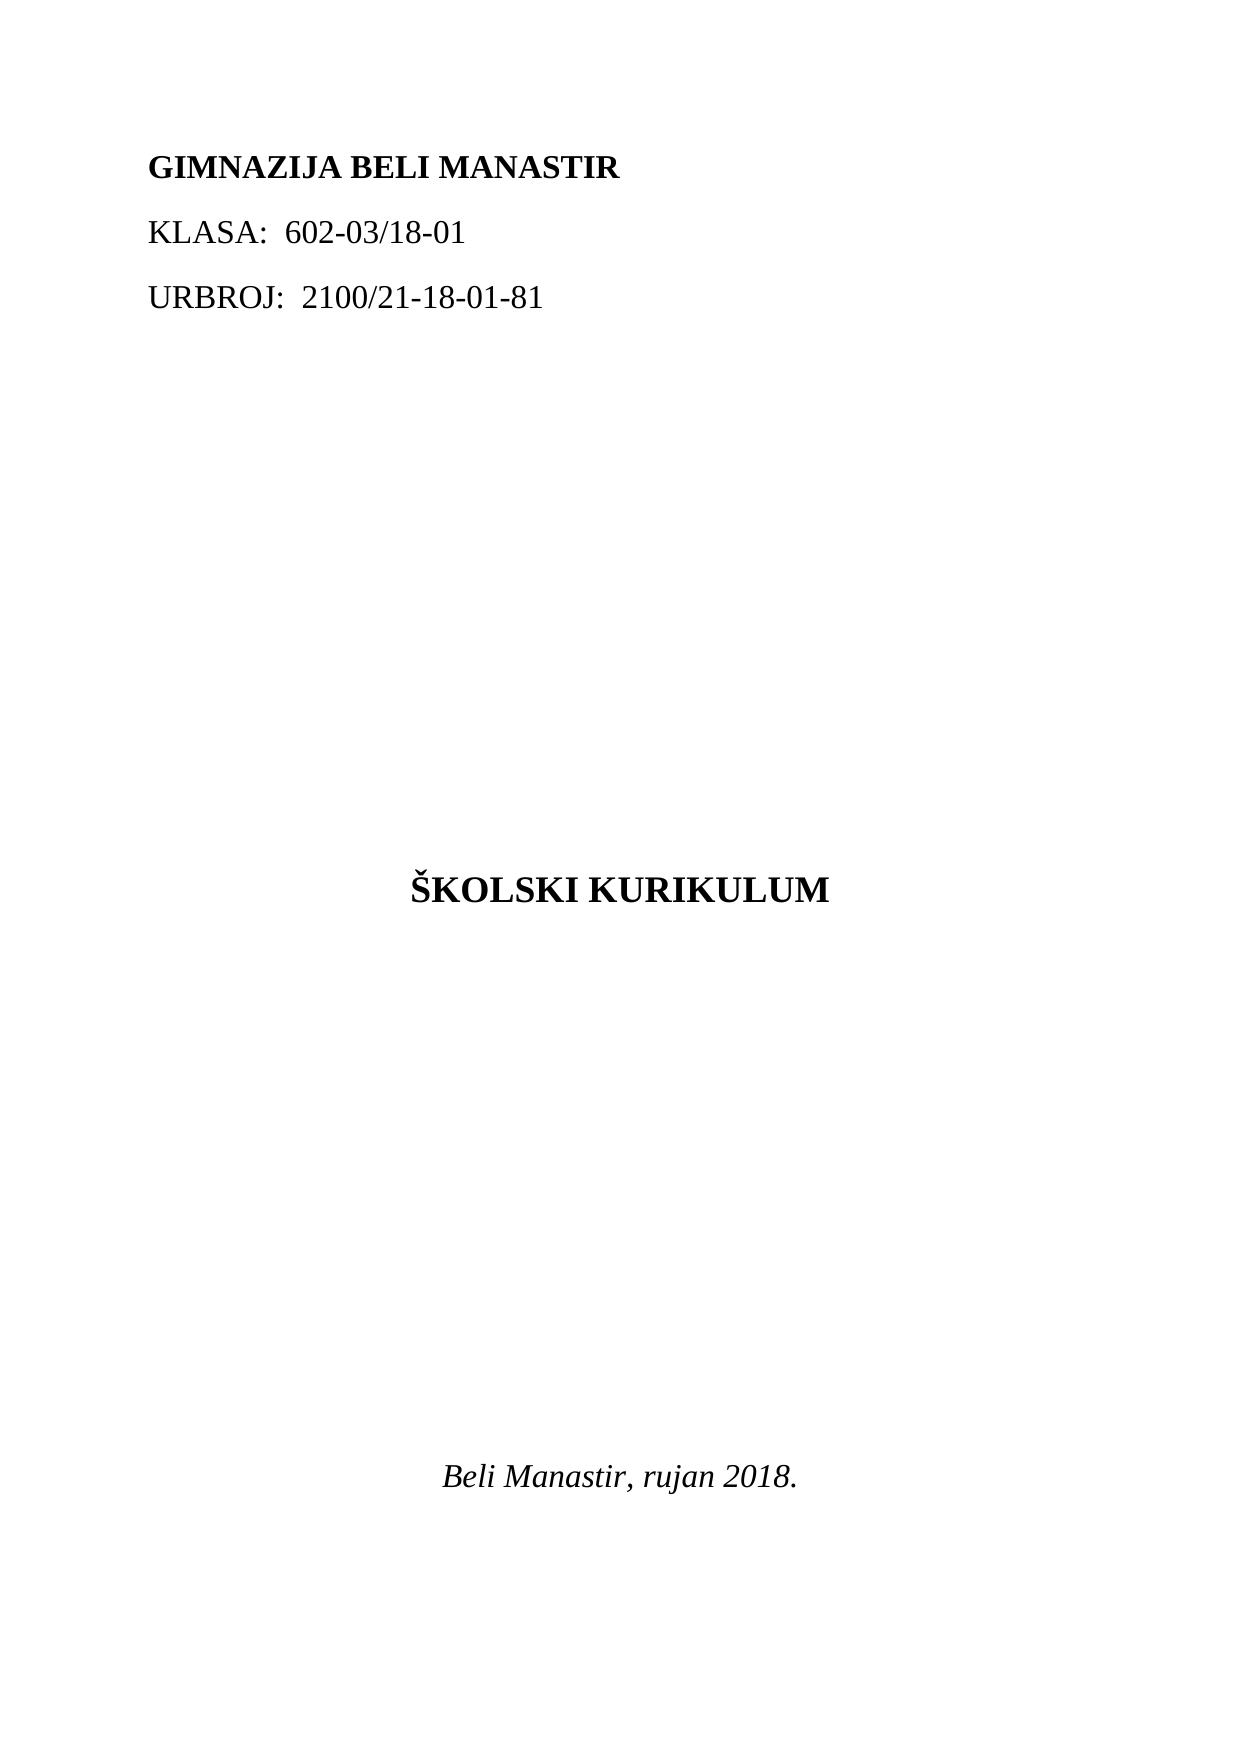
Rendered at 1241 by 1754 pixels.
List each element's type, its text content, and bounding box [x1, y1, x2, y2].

text GIMNAZIJA BELI MANASTIR [148, 148, 1093, 186]
text URBROJ: 2100/21-18-01-81 [148, 277, 1093, 316]
text ŠKOLSKI KURIKULUM [148, 867, 1093, 910]
text Beli Manastir, rujan 2018. [148, 1457, 1093, 1495]
text KLASA: 602-03/18-01 [148, 212, 1093, 251]
